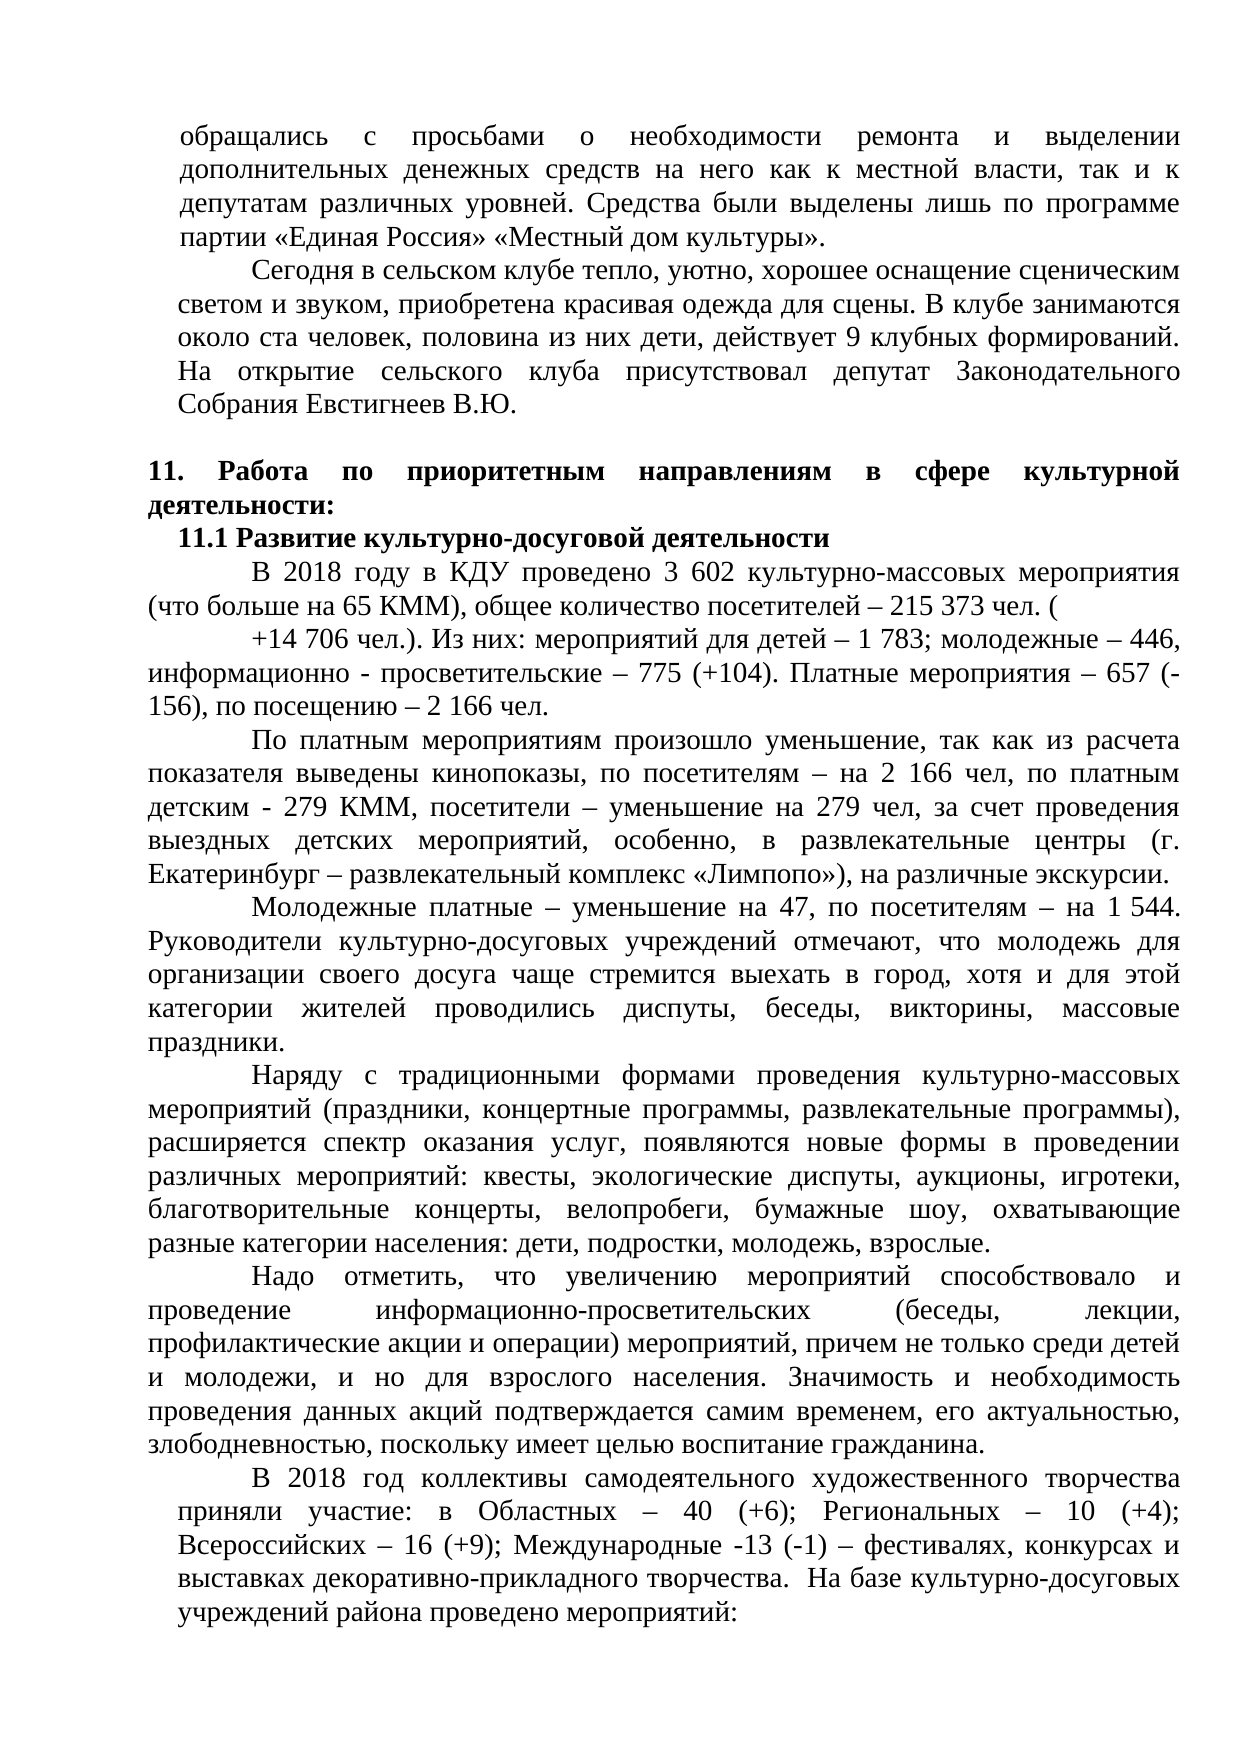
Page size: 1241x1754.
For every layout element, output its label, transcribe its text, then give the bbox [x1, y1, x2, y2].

text Наряду с традиционными формами проведения культурно-массовых мероприятий (праздники, концертные программы, развлекательные программы), расширяется спектр оказания услуг, появляются новые формы в проведении различных мероприятий: квесты, экологические диспуты, аукционы, игротеки, благотворительные концерты, велопробеги, бумажные шоу, охватывающие разные категории населения: дети, подростки, молодежь, взрослые. [148, 1057, 1181, 1258]
text Молодежные платные – уменьшение на 47, по посетителям – на 1 544. Руководители культурно-досуговых учреждений отмечают, что молодежь для организации своего досуга чаще стремится выехать в город, хотя и для этой категории жителей проводились диспуты, беседы, викторины, массовые праздники. [148, 889, 1181, 1057]
text В 2018 год коллективы самодеятельного художественного творчества приняли участие: в Областных – 40 (+6); Региональных – 10 (+4); Всероссийских – 16 (+9); Международные -13 (-1) – фестивалях, конкурсах и выставках декоративно-прикладного творчества. На базе культурно-досуговых учреждений района проведено мероприятий: [177, 1460, 1181, 1627]
text 11.1 Развитие культурно-досуговой деятельности [148, 521, 1181, 554]
text 11. Работа по приоритетным направлениям в сфере культурной деятельности: [148, 453, 1181, 521]
text Сегодня в сельском клубе тепло, уютно, хорошее оснащение сценическим светом и звуком, приобретена красивая одежда для сцены. В клубе занимаются около ста человек, половина из них дети, действует 9 клубных формирований. На открытие сельского клуба присутствовал депутат Законодательного Собрания Евстигнеев В.Ю. [177, 252, 1181, 420]
text Надо отметить, что увеличению мероприятий способствовало и проведение информационно-просветительских (беседы, лекции, профилактические акции и операции) мероприятий, причем не только среди детей и молодежи, и но для взрослого населения. Значимость и необходимость проведения данных акций подтверждается самим временем, его актуальностью, злободневностью, поскольку имеет целью воспитание гражданина. [148, 1258, 1181, 1460]
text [179, 118, 1181, 252]
text По платным мероприятиям произошло уменьшение, так как из расчета показателя выведены кинопоказы, по посетителям – на 2 166 чел, по платным детским - 279 КММ, посетители – уменьшение на 279 чел, за счет проведения выездных детских мероприятий, особенно, в развлекательные центры (г. Екатеринбург – развлекательный комплекс «Лимпопо»), на различные экскурсии. [148, 722, 1181, 889]
text В 2018 году в КДУ проведено 3 602 культурно-массовых мероприятия (что больше на 65 КММ), общее количество посетителей – 215 373 чел. ( [148, 554, 1181, 621]
text +14 706 чел.). Из них: мероприятий для детей – 1 783; молодежные – 446, информационно - просветительские – 775 (+104). Платные мероприятия – 657 (- 156), по посещению – 2 166 чел. [148, 621, 1181, 722]
